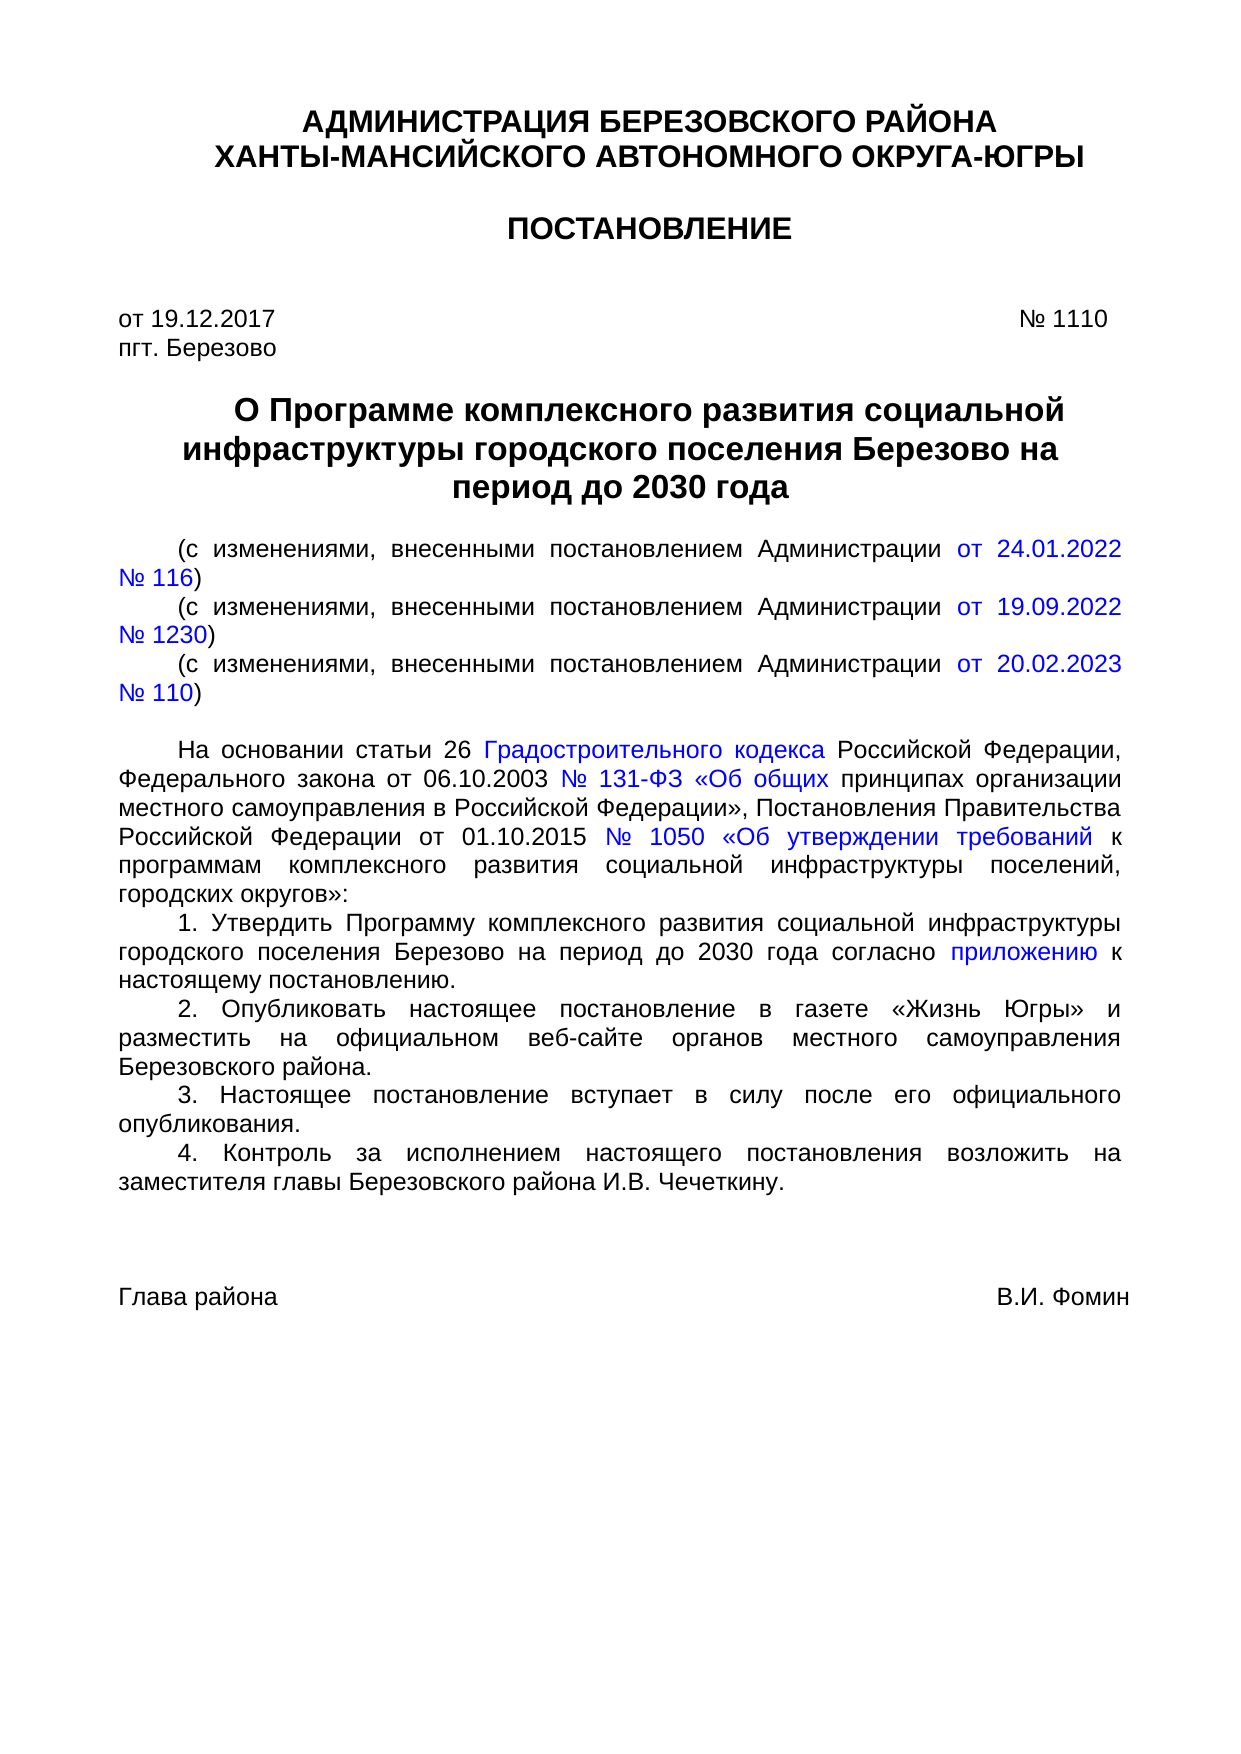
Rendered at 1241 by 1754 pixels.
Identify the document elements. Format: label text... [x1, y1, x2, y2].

text О Программе комплексного развития социальной инфраструктуры городского поселения Березово на период до 2030 года [118, 390, 1122, 505]
text (с изменениями, внесенными постановлением Администрации от 19.09.2022 № 1230) [118, 592, 1122, 649]
text 2. Опубликовать настоящее постановление в газете «Жизнь Югры» и разместить на официальном веб-сайте органов местного самоуправления Березовского района. [118, 994, 1122, 1080]
text Глава района В.И. Фомин [118, 1282, 1122, 1310]
text от 19.12.2017 № 1110 [118, 304, 1122, 333]
text (с изменениями, внесенными постановлением Администрации от 20.02.2023 № 110) [118, 649, 1122, 707]
text 1. Утвердить Программу комплексного развития социальной инфраструктуры городского поселения Березово на период до 2030 года согласно приложению к настоящему постановлению. [118, 908, 1122, 994]
text (с изменениями, внесенными постановлением Администрации от 24.01.2022 № 116) [118, 534, 1122, 592]
text 4. Контроль за исполнением настоящего постановления возложить на заместителя главы Березовского района И.В. Чечеткину. [118, 1138, 1122, 1195]
text На основании статьи 26 Градостроительного кодекса Российской Федерации, Федерального закона от 06.10.2003 № 131-ФЗ «Об общих принципах организации местного самоуправления в Российской Федерации», Постановления Правительства Российской Федерации от 01.10.2015 № 1050 «Об утверждении требований к программам комплексного развития социальной инфраструктуры поселений, городских округов»: [118, 735, 1122, 908]
text пгт. Березово [118, 333, 1122, 361]
text ХАНТЫ-МАНСИЙСКОГО АВТОНОМНОГО ОКРУГА-ЮГРЫ [177, 138, 1122, 174]
text 3. Настоящее постановление вступает в силу после его официального опубликования. [118, 1080, 1122, 1138]
text АДМИНИСТРАЦИЯ БЕРЕЗОВСКОГО РАЙОНА [177, 103, 1122, 138]
text ПОСТАНОВЛЕНИЕ [177, 210, 1122, 246]
